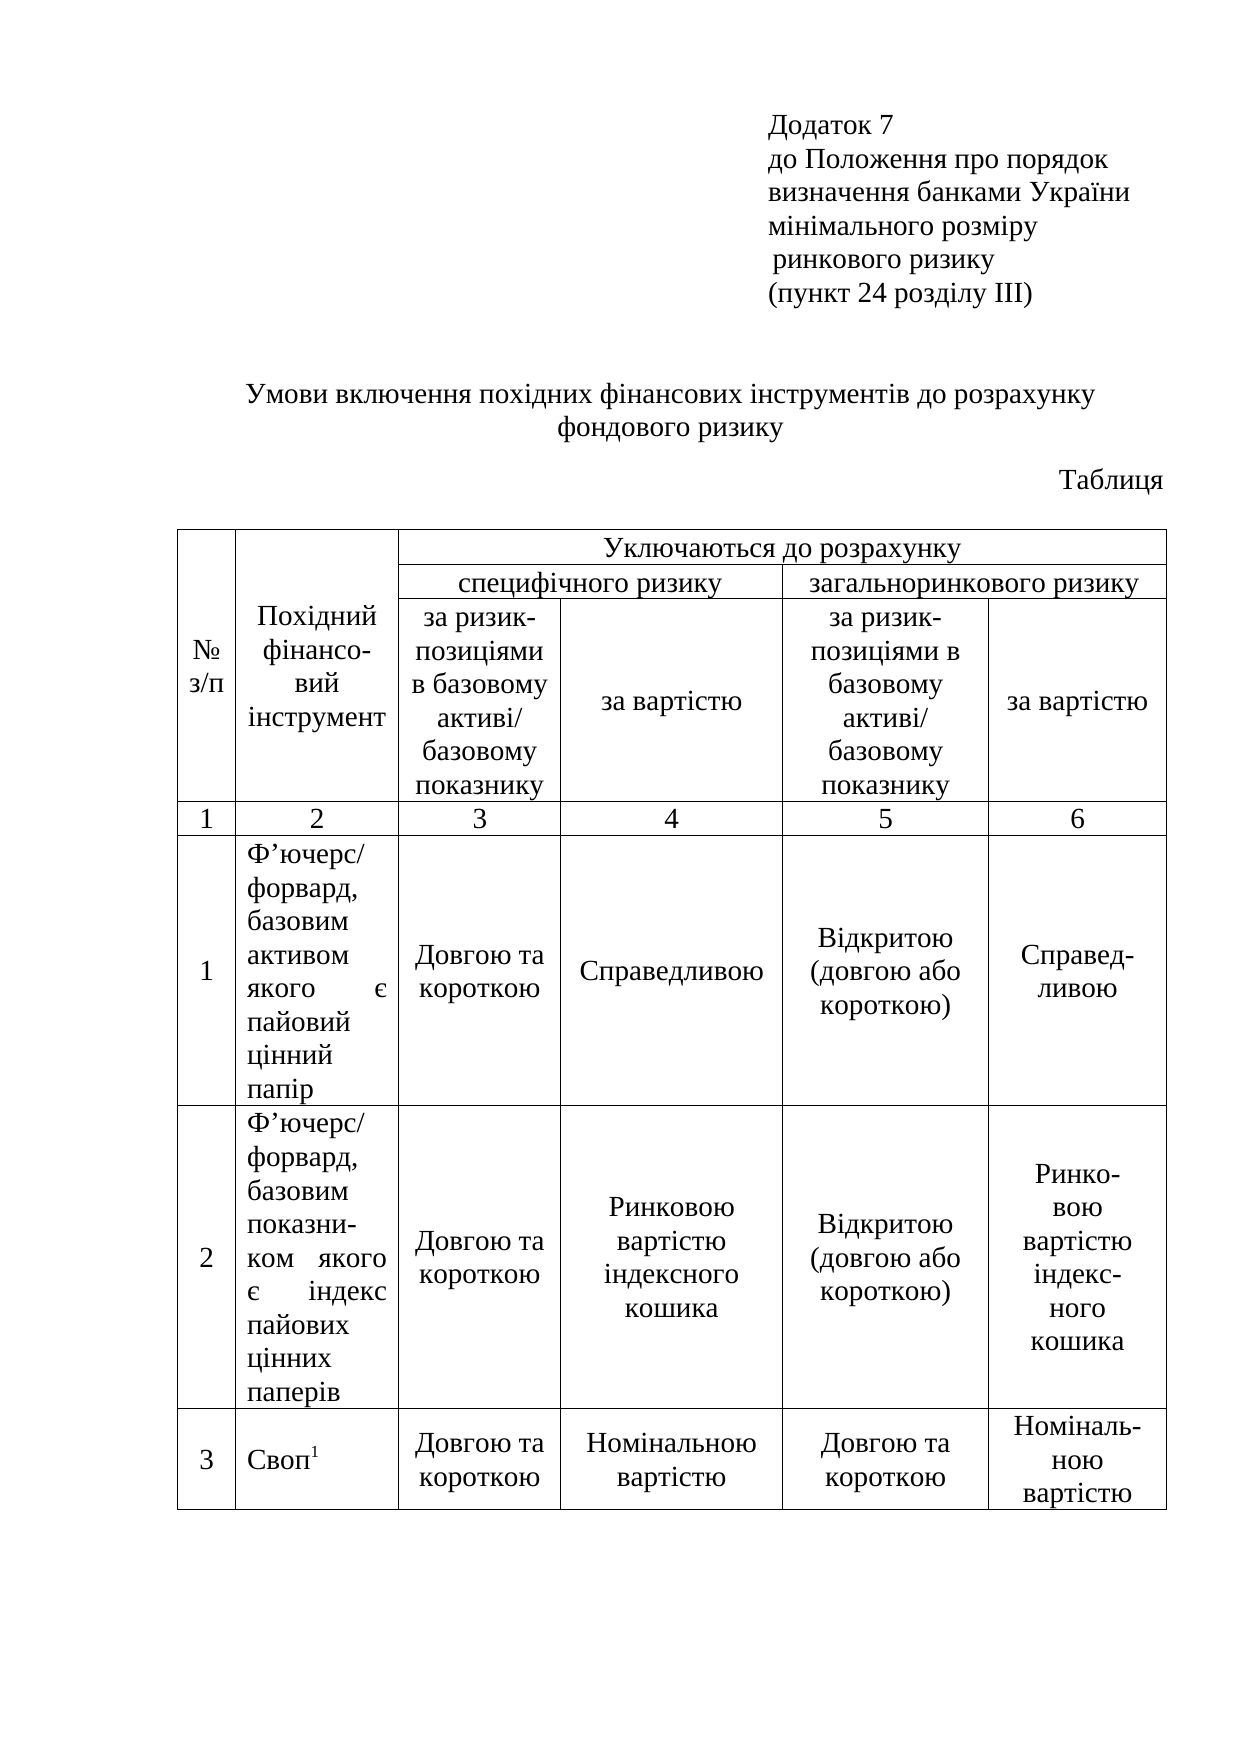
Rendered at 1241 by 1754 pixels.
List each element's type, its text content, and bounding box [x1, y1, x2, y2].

table_cell Ф’ючерс/ форвард, базовим активом якого є пайовий цінний папір [236, 836, 398, 1104]
table_cell специфічного ризику [399, 565, 782, 598]
text визначення банками України [177, 174, 1163, 208]
table_cell Довгою та короткою [399, 1409, 560, 1509]
table_cell Відкритою (довгою або короткою) [783, 1106, 988, 1407]
table_cell Ринковою вартістю індексного кошика [561, 1106, 782, 1407]
table_cell Справед- ливою [989, 836, 1166, 1104]
table_cell Номінальною вартістю [561, 1409, 782, 1509]
table_cell Довгою та короткою [399, 1106, 560, 1407]
table_cell Своп1 [236, 1409, 398, 1509]
table_cell 3 [178, 1409, 235, 1509]
text мінімального розміру [177, 208, 1163, 242]
table_cell Ф’ючерс/ форвард, базовим показни-ком якого є індекс пайових цінних паперів [236, 1106, 398, 1407]
table_cell 6 [989, 802, 1166, 835]
table_header Похідний фінансо-вий інструмент [236, 530, 398, 801]
table_cell за вартістю [989, 599, 1166, 801]
text Умови включення похідних фінансових інструментів до розрахунку фондового ризику [177, 376, 1163, 443]
table_cell 1 [178, 802, 235, 835]
table_cell Справедливою [561, 836, 782, 1104]
table_cell за ризик-позиціями в базовому активі/ базовому показнику [783, 599, 988, 801]
text ринкового ризику [177, 242, 1163, 275]
table_cell Номіналь- ною вартістю [989, 1409, 1166, 1509]
text до Положення про порядок [177, 141, 1163, 174]
table_cell Ринко- вою вартістю індекс- ного кошика [989, 1106, 1166, 1407]
table_cell 2 [236, 802, 398, 835]
table_cell 5 [783, 802, 988, 835]
text Таблиця [177, 462, 1163, 496]
table_cell за вартістю [561, 599, 782, 801]
table_cell за ризик-позиціями в базовому активі/ базовому показнику [399, 599, 560, 801]
table_cell 3 [399, 802, 560, 835]
table_cell 2 [178, 1106, 235, 1407]
text Додаток 7 [177, 107, 1163, 141]
table_cell Відкритою (довгою або короткою) [783, 836, 988, 1104]
table_header № з/п [178, 530, 235, 801]
table_cell 1 [178, 836, 235, 1104]
text (пункт 24 розділу ІІІ) [177, 275, 1163, 309]
table_cell 4 [561, 802, 782, 835]
table_header Уключаються до розрахунку [399, 530, 1166, 564]
table_cell загальноринкового ризику [783, 565, 1166, 598]
table_cell Довгою та короткою [783, 1409, 988, 1509]
table_cell Довгою та короткою [399, 836, 560, 1104]
